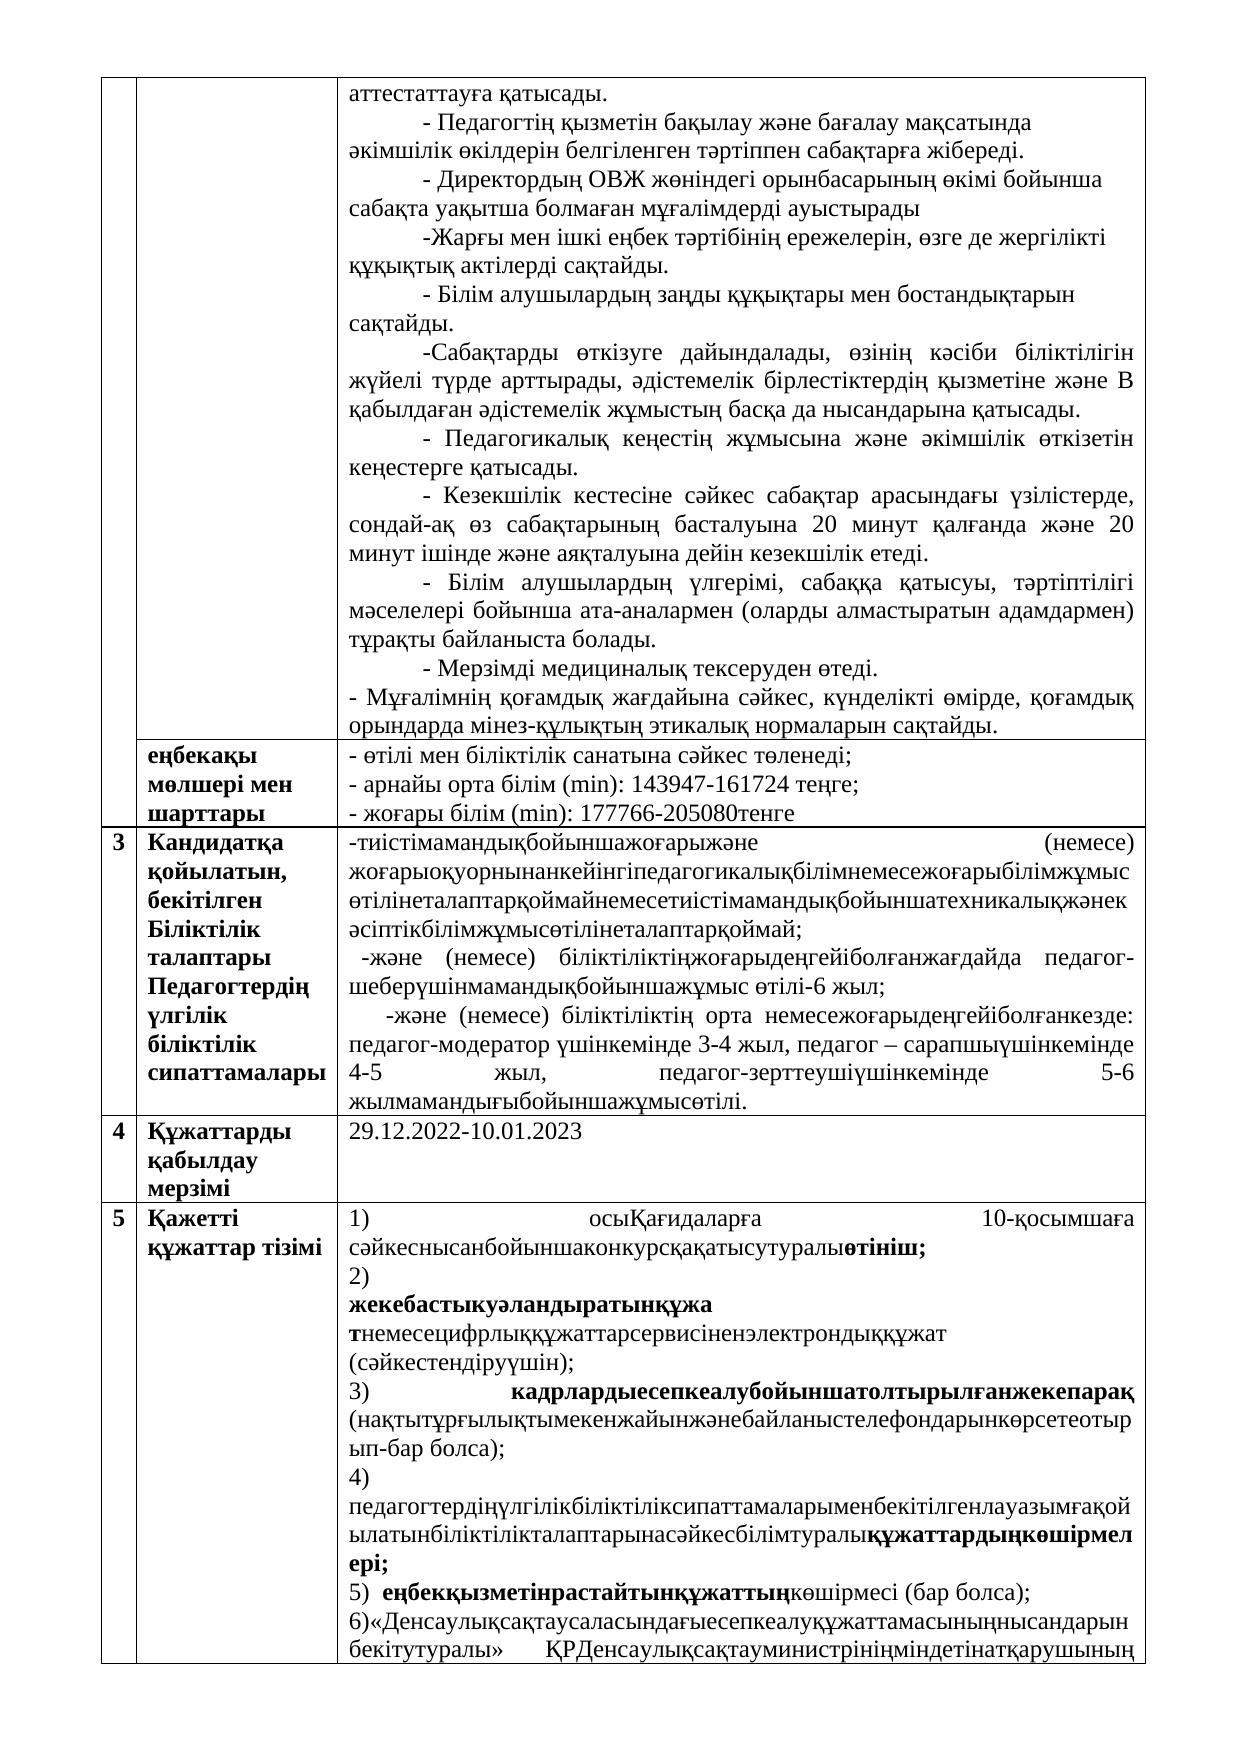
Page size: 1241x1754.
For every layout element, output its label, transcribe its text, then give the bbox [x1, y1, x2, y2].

table_cell 5 [102, 1203, 136, 1663]
table_cell -тиістімамандықбойыншажоғарыжәне (немесе) жоғарыоқуорнынанкейінгіпедагогикалықбілімнемесежоғарыбілімжұмысөтілінеталаптарқоймайнемесетиістімамандықбойыншатехникалықжәнекәсіптікбілімжұмысөтілінеталаптарқоймай; -және (немесе) біліктіліктіңжоғарыдеңгейіболғанжағдайда педагог-шеберүшінмамандықбойыншажұмыс өтілі-6 жыл; -және (немесе) біліктіліктің орта немесежоғарыдеңгейіболғанкезде: педагог-модератор үшінкемінде 3-4 жыл, педагог – сарапшыүшінкемінде 4-5 жыл, педагог-зерттеушіүшінкемінде 5-6 жылмамандығыбойыншажұмысөтілі. [338, 828, 1145, 1115]
table_cell Құжаттарды қабылдау мерзімі [137, 1116, 337, 1202]
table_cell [338, 78, 1145, 739]
table_cell - өтілі мен біліктілік санатына сәйкес төленеді; - арнайы орта білім (min): 143947-161724 теңге; - жоғары білім (min): 177766-205080тенге [338, 740, 1145, 826]
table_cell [338, 1203, 1145, 1663]
table_cell 29.12.2022-10.01.2023 [338, 1116, 1145, 1202]
table_cell 3 [102, 828, 136, 1115]
table_cell 4 [102, 1116, 136, 1202]
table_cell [137, 1203, 337, 1663]
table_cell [137, 78, 337, 739]
table_cell еңбекақы мөлшері мен шарттары [137, 740, 337, 826]
table_cell Кандидатқа қойылатын, бекітілген Біліктілік талаптары Педагогтердің үлгілік біліктілік сипаттамалары [137, 828, 337, 1115]
